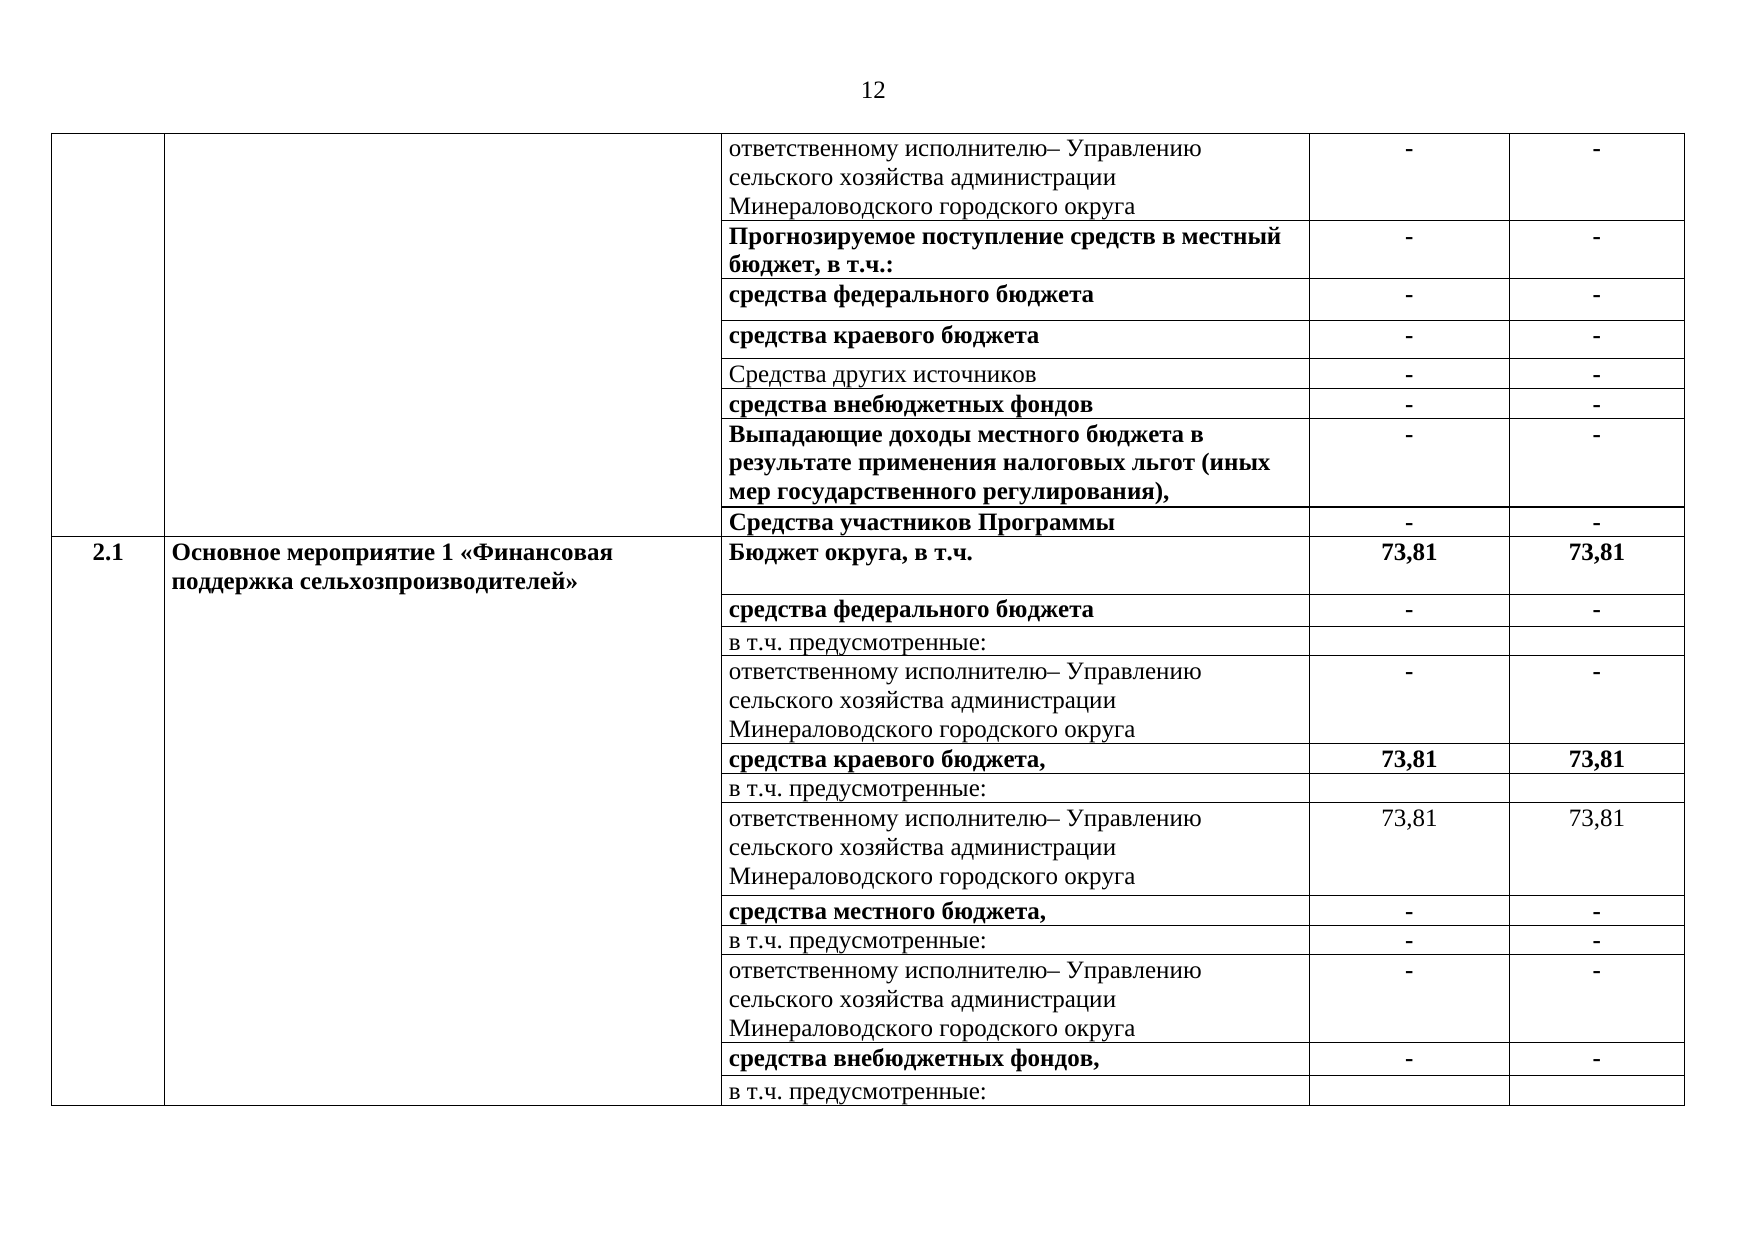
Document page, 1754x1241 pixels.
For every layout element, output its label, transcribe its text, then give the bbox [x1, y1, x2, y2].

table_cell - [1510, 508, 1684, 536]
table_cell 73,81 [1310, 744, 1509, 772]
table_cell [722, 134, 1309, 220]
table_cell 73,81 [1310, 537, 1509, 593]
table_cell - [1510, 419, 1684, 506]
table_cell 73,81 [1510, 537, 1684, 593]
table_cell - [1510, 389, 1684, 418]
table_cell - [1310, 955, 1509, 1042]
table_cell Прогнозируемое поступление средств в местный бюджет, в т.ч.: [722, 221, 1309, 278]
table_cell 73,81 [1510, 803, 1684, 895]
table_cell - [1310, 279, 1509, 319]
table_cell средства краевого бюджета [722, 321, 1309, 358]
table_cell - [1310, 321, 1509, 358]
table_cell [1510, 774, 1684, 802]
table_cell [1310, 774, 1509, 802]
table_cell - [1510, 595, 1684, 626]
table_cell - [1310, 926, 1509, 954]
table_cell - [1510, 279, 1684, 319]
table_cell Основное мероприятие 1 «Финансовая поддержка сельхозпроизводителей» [165, 537, 721, 1104]
table_cell - [1310, 389, 1509, 418]
table_cell - [1510, 359, 1684, 388]
table_cell - [1510, 926, 1684, 954]
table_cell в т.ч. предусмотренные: [722, 926, 1309, 954]
table_cell [1510, 1076, 1684, 1104]
table_cell - [1310, 134, 1509, 220]
table_cell средства федерального бюджета [722, 279, 1309, 319]
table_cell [722, 955, 1309, 1042]
table_cell в т.ч. предусмотренные: [722, 774, 1309, 802]
table_cell Бюджет округа, в т.ч. [722, 537, 1309, 593]
table_cell в т.ч. предусмотренные: [722, 627, 1309, 655]
table_cell - [1510, 896, 1684, 924]
table_cell - [1310, 1043, 1509, 1075]
table_cell - [1510, 656, 1684, 743]
table_cell [1510, 627, 1684, 655]
table_cell средства внебюджетных фондов, [722, 1043, 1309, 1075]
table_cell 73,81 [1310, 803, 1509, 895]
table_cell - [1310, 359, 1509, 388]
table_cell средства федерального бюджета [722, 595, 1309, 626]
table_cell 73,81 [1510, 744, 1684, 772]
table_cell - [1310, 896, 1509, 924]
table_cell - [1310, 656, 1509, 743]
table_cell Средства других источников [722, 359, 1309, 388]
table_cell - [1510, 321, 1684, 358]
table_cell - [1510, 134, 1684, 220]
table_cell - [1510, 955, 1684, 1042]
table_cell [1310, 627, 1509, 655]
table_cell - [1510, 221, 1684, 278]
table_cell [1310, 1076, 1509, 1104]
table_cell 2.1 [52, 537, 164, 1104]
table_cell в т.ч. предусмотренные: [722, 1076, 1309, 1104]
table_cell средства краевого бюджета, [722, 744, 1309, 772]
table_cell - [1310, 419, 1509, 506]
table_cell - [1310, 221, 1509, 278]
table_cell - [1510, 1043, 1684, 1075]
table_cell ответственному исполнителю– Управлению сельского хозяйства администрации Минераловодского городского округа [722, 803, 1309, 895]
table_cell - [1310, 508, 1509, 536]
table_cell Выпадающие доходы местного бюджета в результате применения налоговых льгот (иных мер государственного регулирования), [722, 419, 1309, 506]
table_cell Средства участников Программы [722, 508, 1309, 536]
table_cell ответственному исполнителю– Управлению сельского хозяйства администрации Минераловодского городского округа [722, 656, 1309, 743]
table_cell - [1310, 595, 1509, 626]
table_cell средства местного бюджета, [722, 896, 1309, 924]
table_cell средства внебюджетных фондов [722, 389, 1309, 418]
